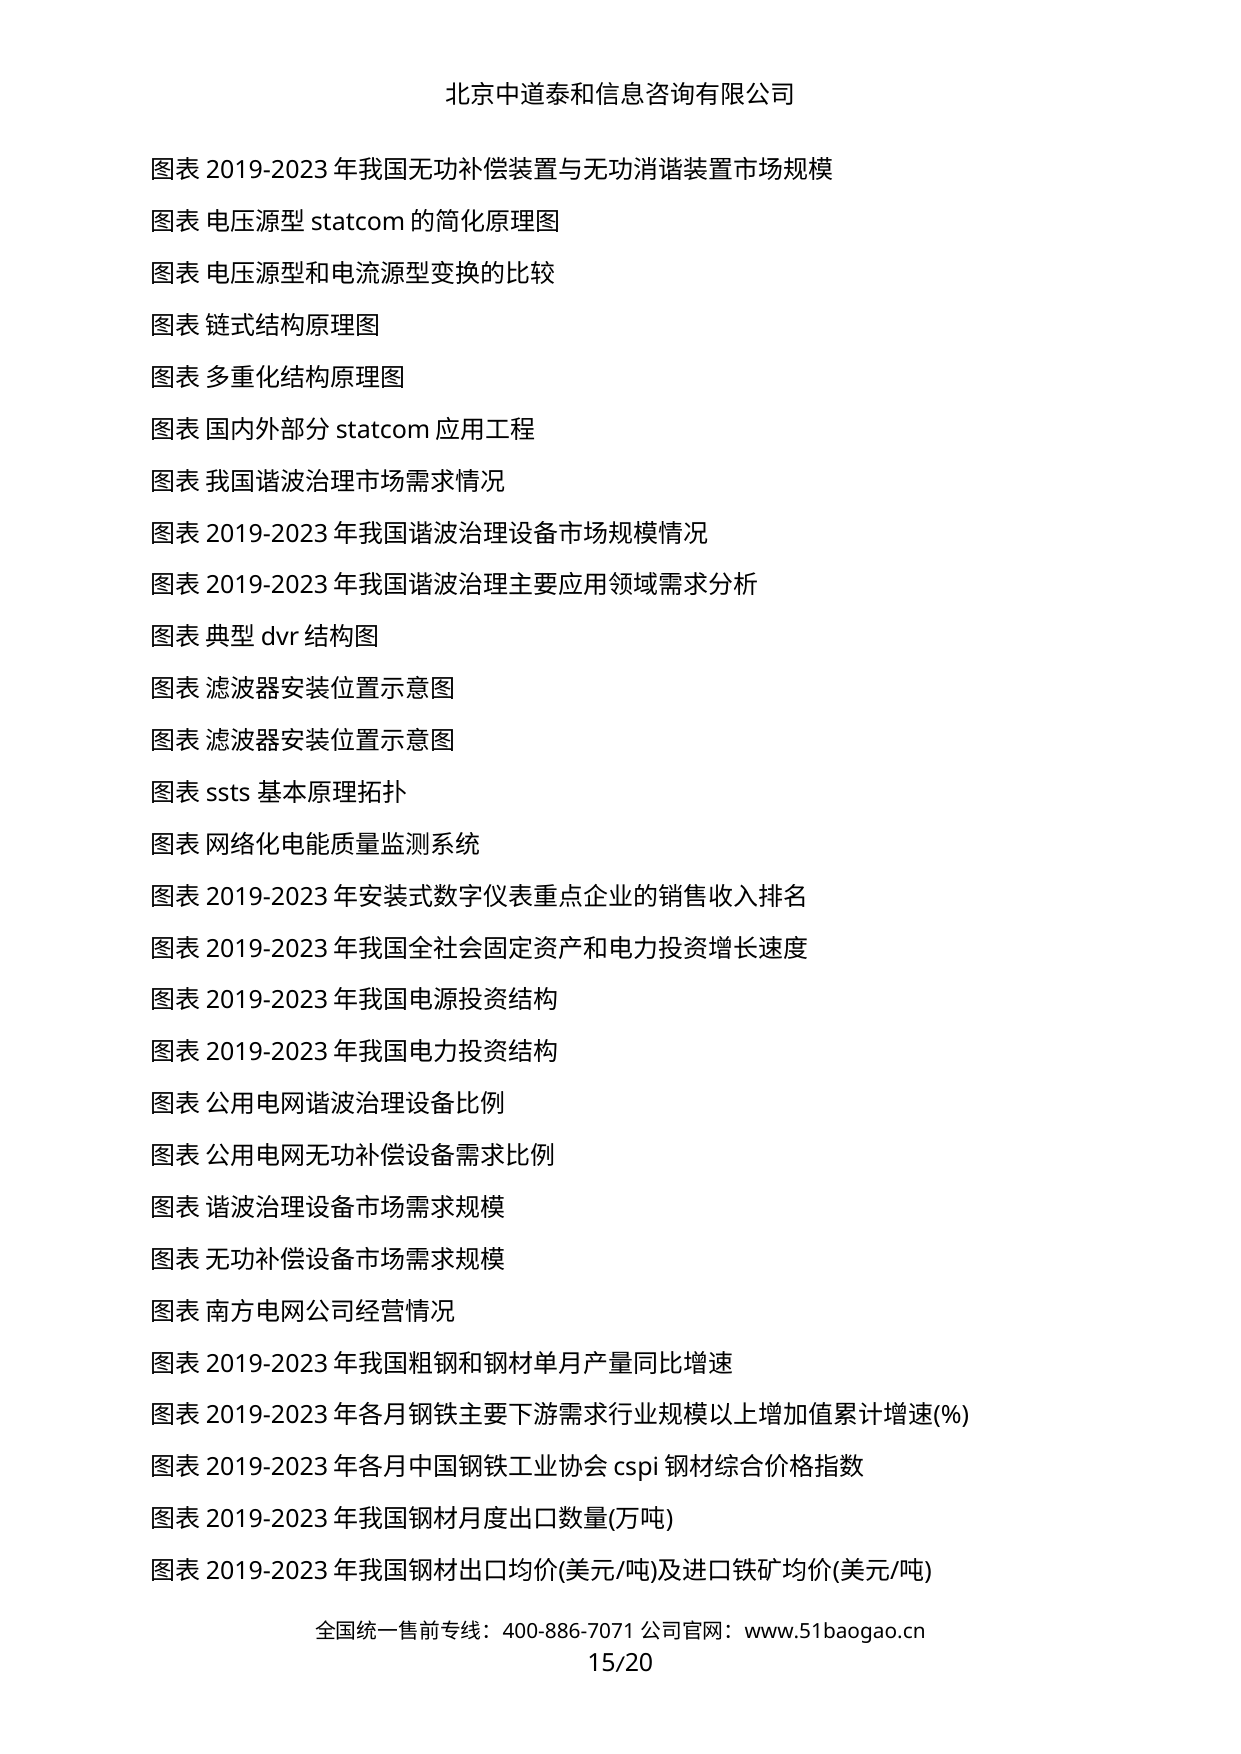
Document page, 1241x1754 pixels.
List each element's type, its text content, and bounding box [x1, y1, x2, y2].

text 图表 公用电网谐波治理设备比例 [150, 1084, 1090, 1120]
text 图表 我国谐波治理市场需求情况 [150, 461, 1090, 497]
text 图表 公用电网无功补偿设备需求比例 [150, 1136, 1090, 1172]
text 图表 多重化结构原理图 [150, 357, 1090, 394]
text 图表 滤波器安装位置示意图 [150, 669, 1090, 705]
text 图表 2019-2023年我国电源投资结构 [150, 980, 1090, 1016]
text 图表 网络化电能质量监测系统 [150, 824, 1090, 861]
text 图表 谐波治理设备市场需求规模 [150, 1187, 1090, 1224]
text 图表 典型dvr结构图 [150, 617, 1090, 653]
text 图表 ssts 基本原理拓扑 [150, 772, 1090, 809]
text 图表 2019-2023年我国全社会固定资产和电力投资增长速度 [150, 928, 1090, 964]
text 图表 2019-2023年安装式数字仪表重点企业的销售收入排名 [150, 876, 1090, 912]
text 图表 2019-2023年我国粗钢和钢材单月产量同比增速 [150, 1343, 1090, 1379]
text 图表 2019-2023年我国谐波治理主要应用领域需求分析 [150, 565, 1090, 601]
text 图表 链式结构原理图 [150, 306, 1090, 342]
text 图表 电压源型statcom的简化原理图 [150, 202, 1090, 238]
text 图表 2019-2023年我国电力投资结构 [150, 1032, 1090, 1068]
text 图表 2019-2023年各月钢铁主要下游需求行业规模以上增加值累计增速(%) [150, 1395, 1090, 1431]
text 图表 滤波器安装位置示意图 [150, 721, 1090, 757]
text 图表 2019-2023年我国钢材月度出口数量(万吨) [150, 1499, 1090, 1535]
text 图表 电压源型和电流源型变换的比较 [150, 254, 1090, 290]
text 图表 国内外部分statcom应用工程 [150, 409, 1090, 446]
text 图表 2019-2023年各月中国钢铁工业协会cspi钢材综合价格指数 [150, 1447, 1090, 1483]
text 图表 2019-2023年我国无功补偿装置与无功消谐装置市场规模 [150, 150, 1090, 186]
text 图表 2019-2023年我国谐波治理设备市场规模情况 [150, 513, 1090, 549]
text 图表 无功补偿设备市场需求规模 [150, 1239, 1090, 1276]
text 图表 2019-2023年我国钢材出口均价(美元/吨)及进口铁矿均价(美元/吨) [150, 1551, 1090, 1587]
text 图表 南方电网公司经营情况 [150, 1291, 1090, 1327]
